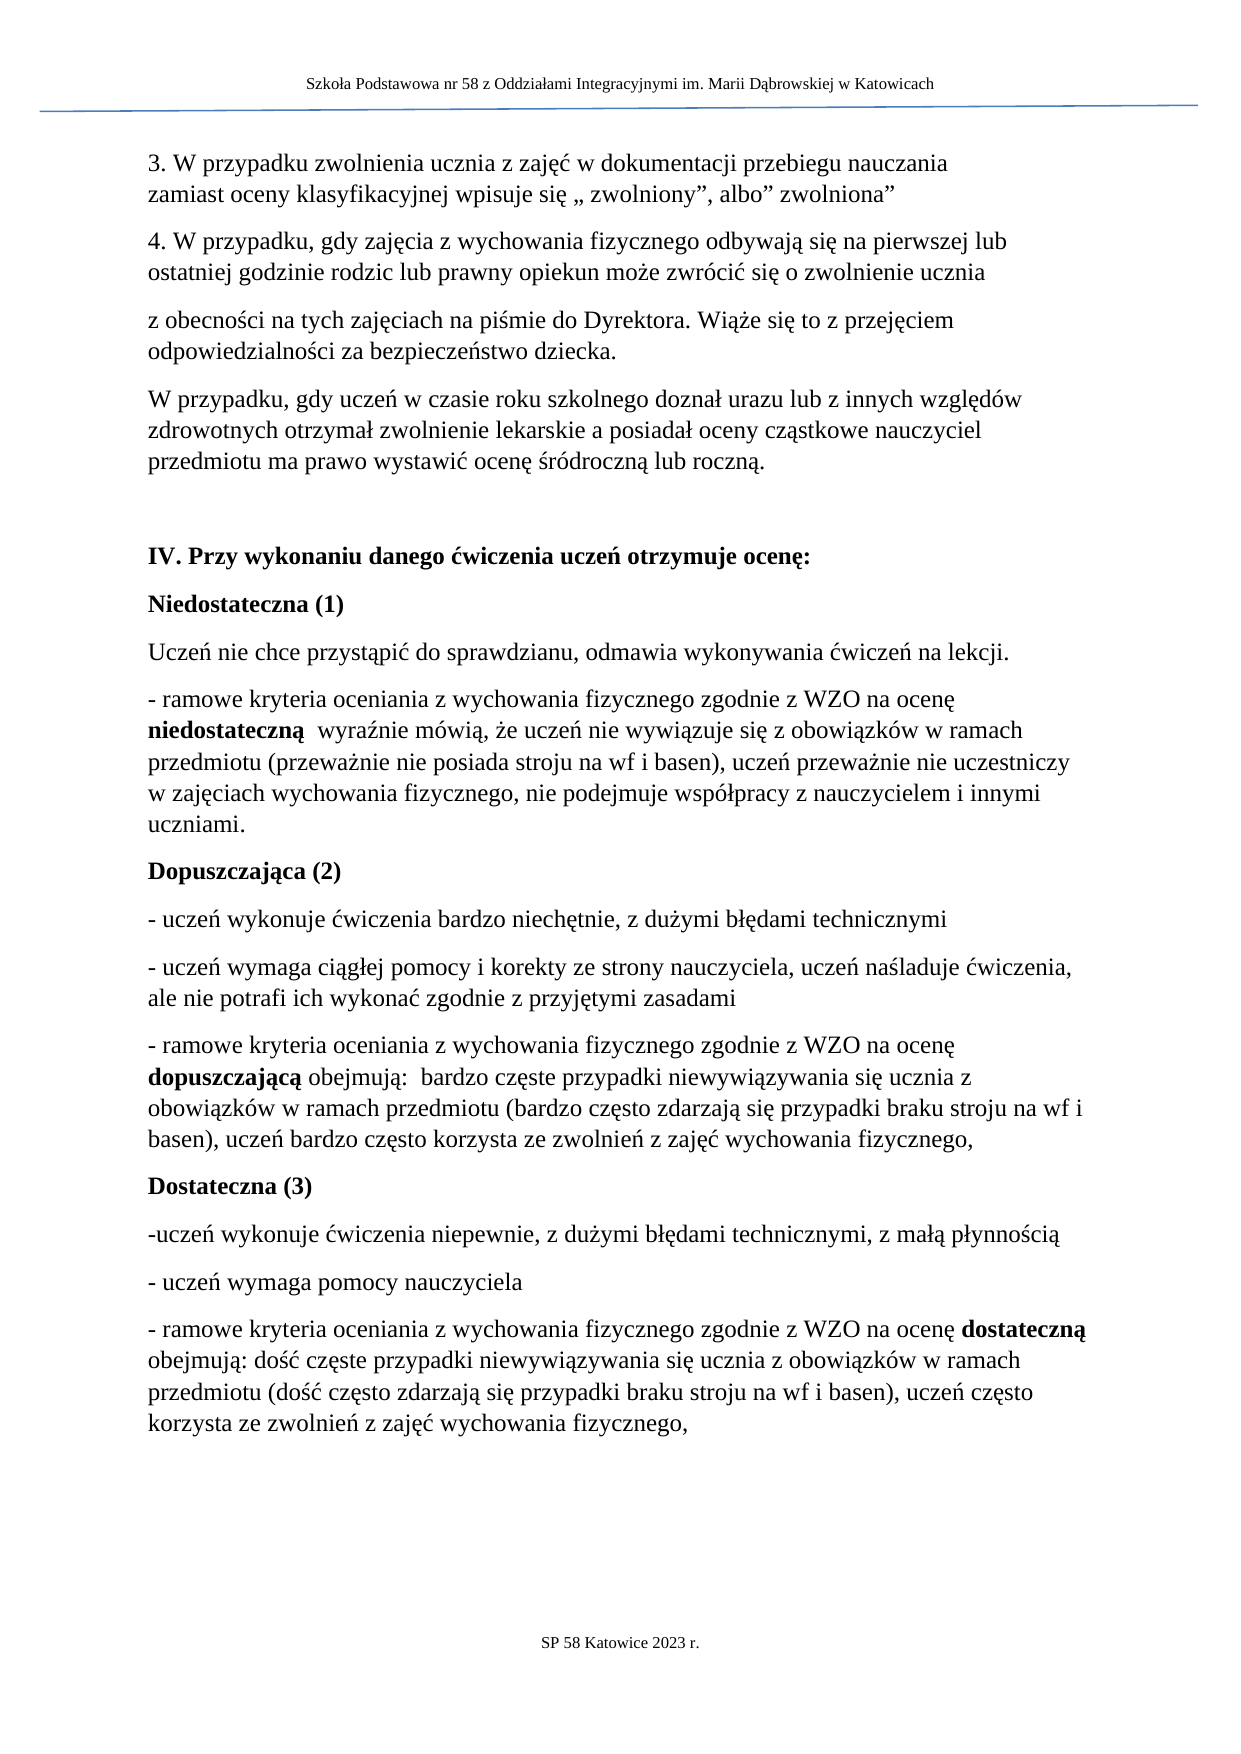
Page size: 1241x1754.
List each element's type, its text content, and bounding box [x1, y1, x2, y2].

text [148, 148, 1093, 207]
text - uczeń wykonuje ćwiczenia bardzo niechętnie, z dużymi błędami technicznymi [148, 904, 1093, 933]
text Dostateczna (3) [148, 1171, 1093, 1200]
text Uczeń nie chce przystąpić do sprawdzianu, odmawia wykonywania ćwiczeń na lekcji. [148, 637, 1093, 666]
text 4. W przypadku, gdy zajęcia z wychowania fizycznego odbywają się na pierwszej lub ostatniej godzinie rodzic lub prawny opiekun może zwrócić się o zwolnienie ucznia [148, 226, 1093, 286]
text Niedostateczna (1) [148, 589, 1093, 618]
text W przypadku, gdy uczeń w czasie roku szkolnego doznał urazu lub z innych względów zdrowotnych otrzymał zwolnienie lekarskie a posiadał oceny cząstkowe nauczyciel przedmiotu ma prawo wystawić ocenę śródroczną lub roczną. [148, 384, 1093, 475]
text - ramowe kryteria oceniania z wychowania fizycznego zgodnie z WZO na ocenę dostateczną obejmują: dość częste przypadki niewywiązywania się ucznia z obowiązków w ramach przedmiotu (dość często zdarzają się przypadki braku stroju na wf i basen), uczeń często korzysta ze zwolnień z zajęć wychowania fizycznego, [148, 1314, 1093, 1436]
text - ramowe kryteria oceniania z wychowania fizycznego zgodnie z WZO na ocenę niedostateczną wyraźnie mówią, że uczeń nie wywiązuje się z obowiązków w ramach przedmiotu (przeważnie nie posiada stroju na wf i basen), uczeń przeważnie nie uczestniczy w zajęciach wychowania fizycznego, nie podejmuje współpracy z nauczycielem i innymi uczniami. [148, 684, 1093, 837]
text Dopuszczająca (2) [148, 856, 1093, 885]
text - uczeń wymaga ciągłej pomocy i korekty ze strony nauczyciela, uczeń naśladuje ćwiczenia, ale nie potrafi ich wykonać zgodnie z przyjętymi zasadami [148, 952, 1093, 1012]
text z obecności na tych zajęciach na piśmie do Dyrektora. Wiąże się to z przejęciem odpowiedzialności za bezpieczeństwo dziecka. [148, 305, 1093, 365]
text - ramowe kryteria oceniania z wychowania fizycznego zgodnie z WZO na ocenę dopuszczającą obejmują: bardzo częste przypadki niewywiązywania się ucznia z obowiązków w ramach przedmiotu (bardzo często zdarzają się przypadki braku stroju na wf i basen), uczeń bardzo często korzysta ze zwolnień z zajęć wychowania fizycznego, [148, 1031, 1093, 1152]
text -uczeń wykonuje ćwiczenia niepewnie, z dużymi błędami technicznymi, z małą płynnością [148, 1219, 1093, 1248]
text IV. Przy wykonaniu danego ćwiczenia uczeń otrzymuje ocenę: [148, 541, 1093, 570]
text - uczeń wymaga pomocy nauczyciela [148, 1267, 1093, 1296]
